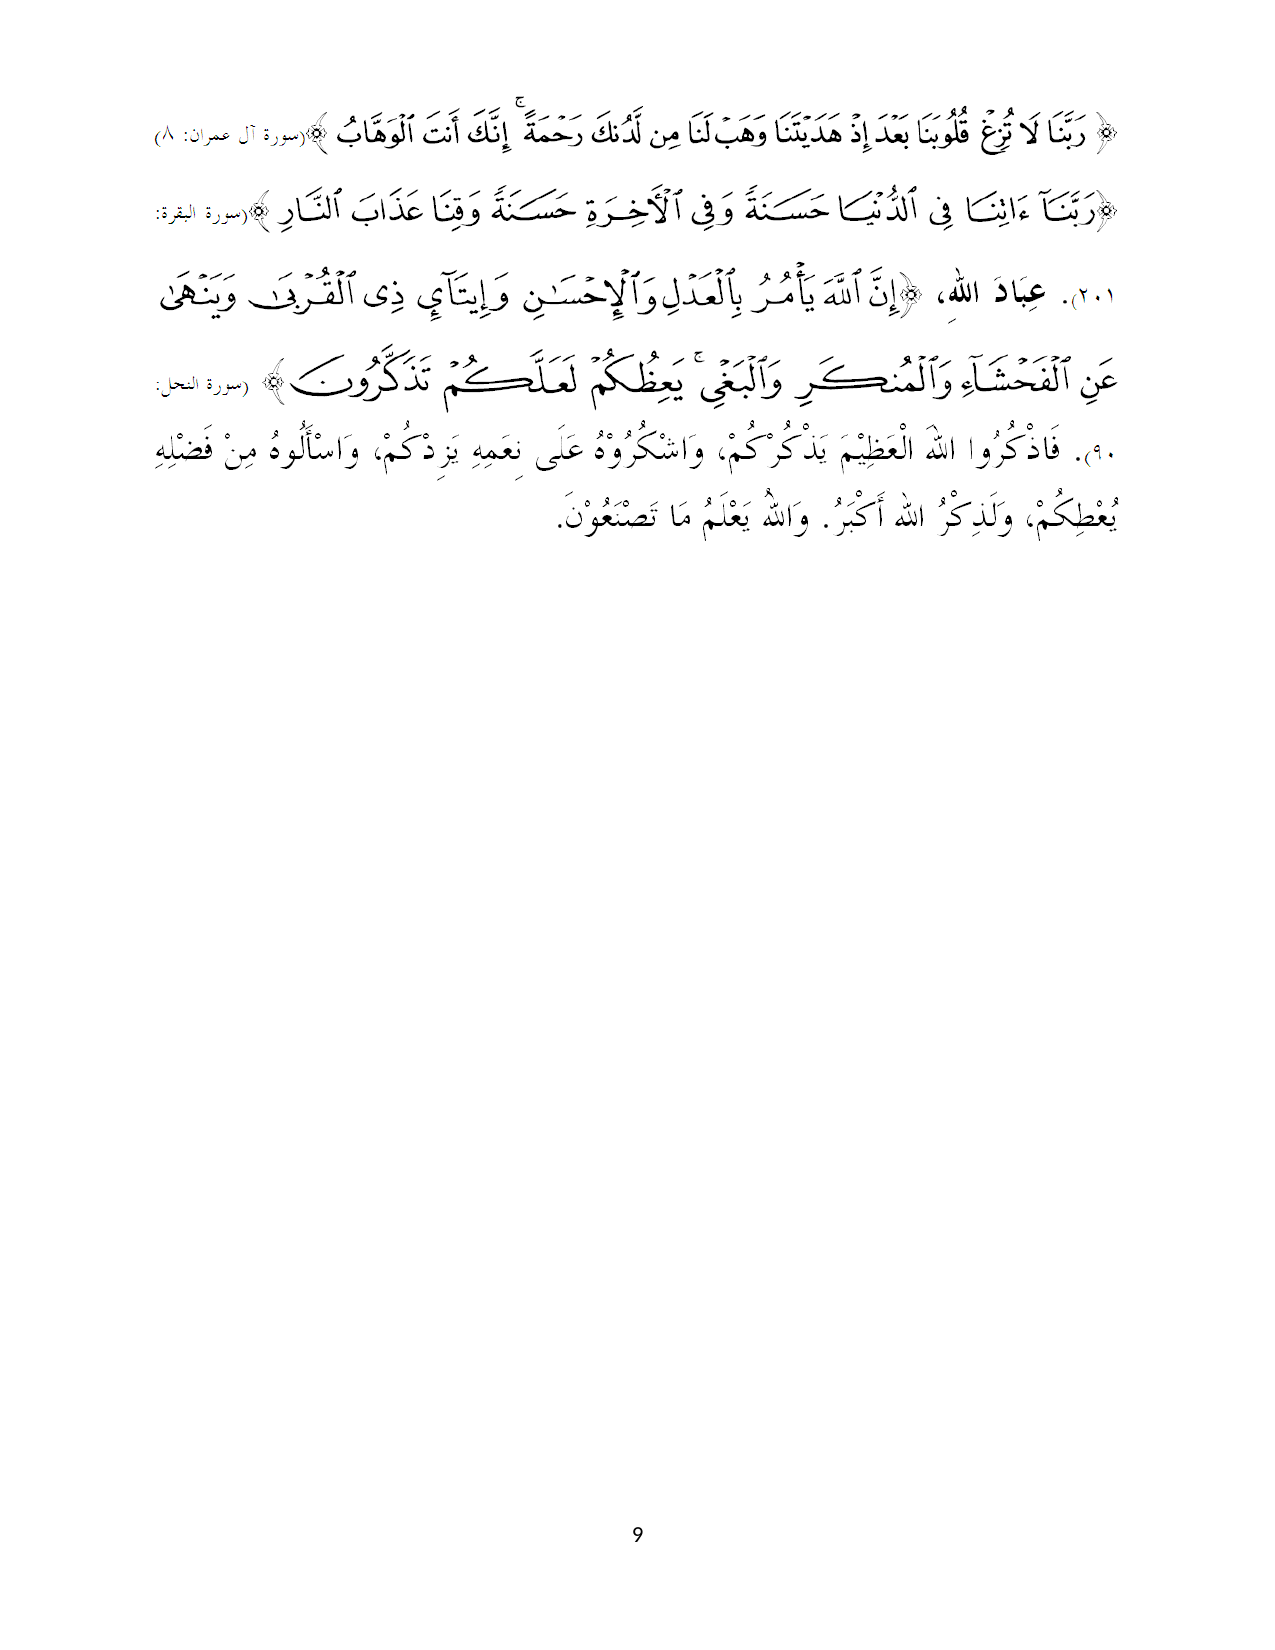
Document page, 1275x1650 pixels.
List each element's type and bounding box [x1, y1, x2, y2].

picture [151, 93, 1125, 541]
